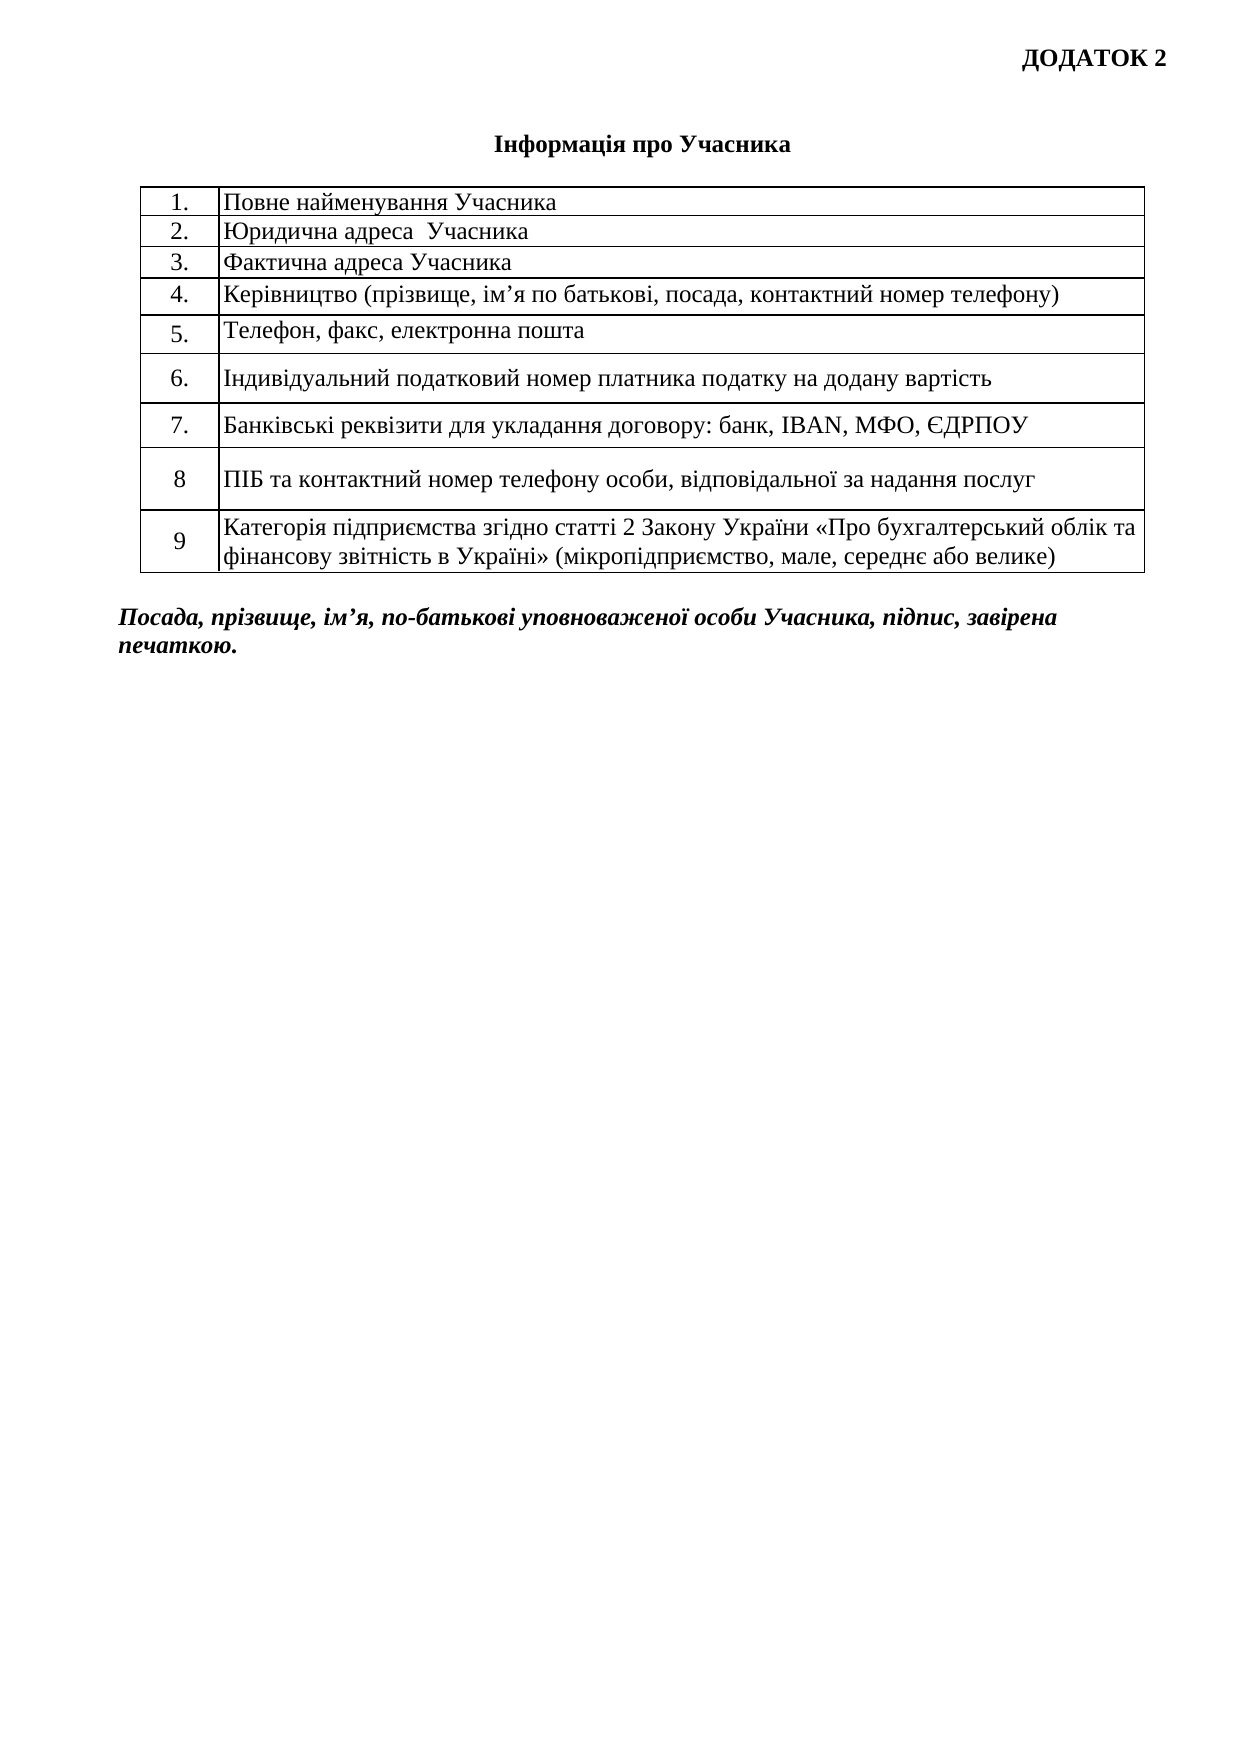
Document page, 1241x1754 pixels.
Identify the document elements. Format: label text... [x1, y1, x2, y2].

text Інформація про Учасника [118, 129, 1167, 158]
table_cell Телефон, факс, електронна пошта [220, 316, 1144, 352]
text Посада, прізвище, ім’я, по-батькові уповноваженої особи Учасника, підпис, завірена печаткою. [118, 602, 1167, 659]
table_cell Юридична адреса Учасника [220, 216, 1144, 246]
table_cell 4. [141, 279, 218, 314]
table_cell Фактична адреса Учасника [220, 247, 1144, 277]
table_cell Керівництво (прізвище, ім’я по батькові, посада, контактний номер телефону) [220, 279, 1144, 314]
table_cell ПІБ та контактний номер телефону особи, відповідальної за надання послуг [220, 448, 1144, 509]
table_cell Банківські реквізити для укладання договору: банк, IBAN, МФО, ЄДРПОУ [220, 404, 1144, 446]
table_header Повне найменування Учасника [220, 188, 1144, 215]
text ДОДАТОК 2 [118, 43, 1167, 71]
table_cell 2. [141, 216, 218, 246]
table_cell 5. [141, 316, 218, 352]
table_cell 3. [141, 247, 218, 277]
table_cell 7. [141, 404, 218, 446]
table_cell 9 [141, 511, 218, 571]
table_header 1. [141, 188, 218, 215]
table_cell 6. [141, 354, 218, 402]
table_cell Індивідуальний податковий номер платника податку на додану вартість [220, 354, 1144, 402]
table_cell 8 [141, 448, 218, 509]
table_cell Категорія підприємства згідно статті 2 Закону України «Про бухгалтерський облік та фінансову звітність в Україні» (мікропідприємство, мале, середнє або велике) [220, 511, 1144, 571]
